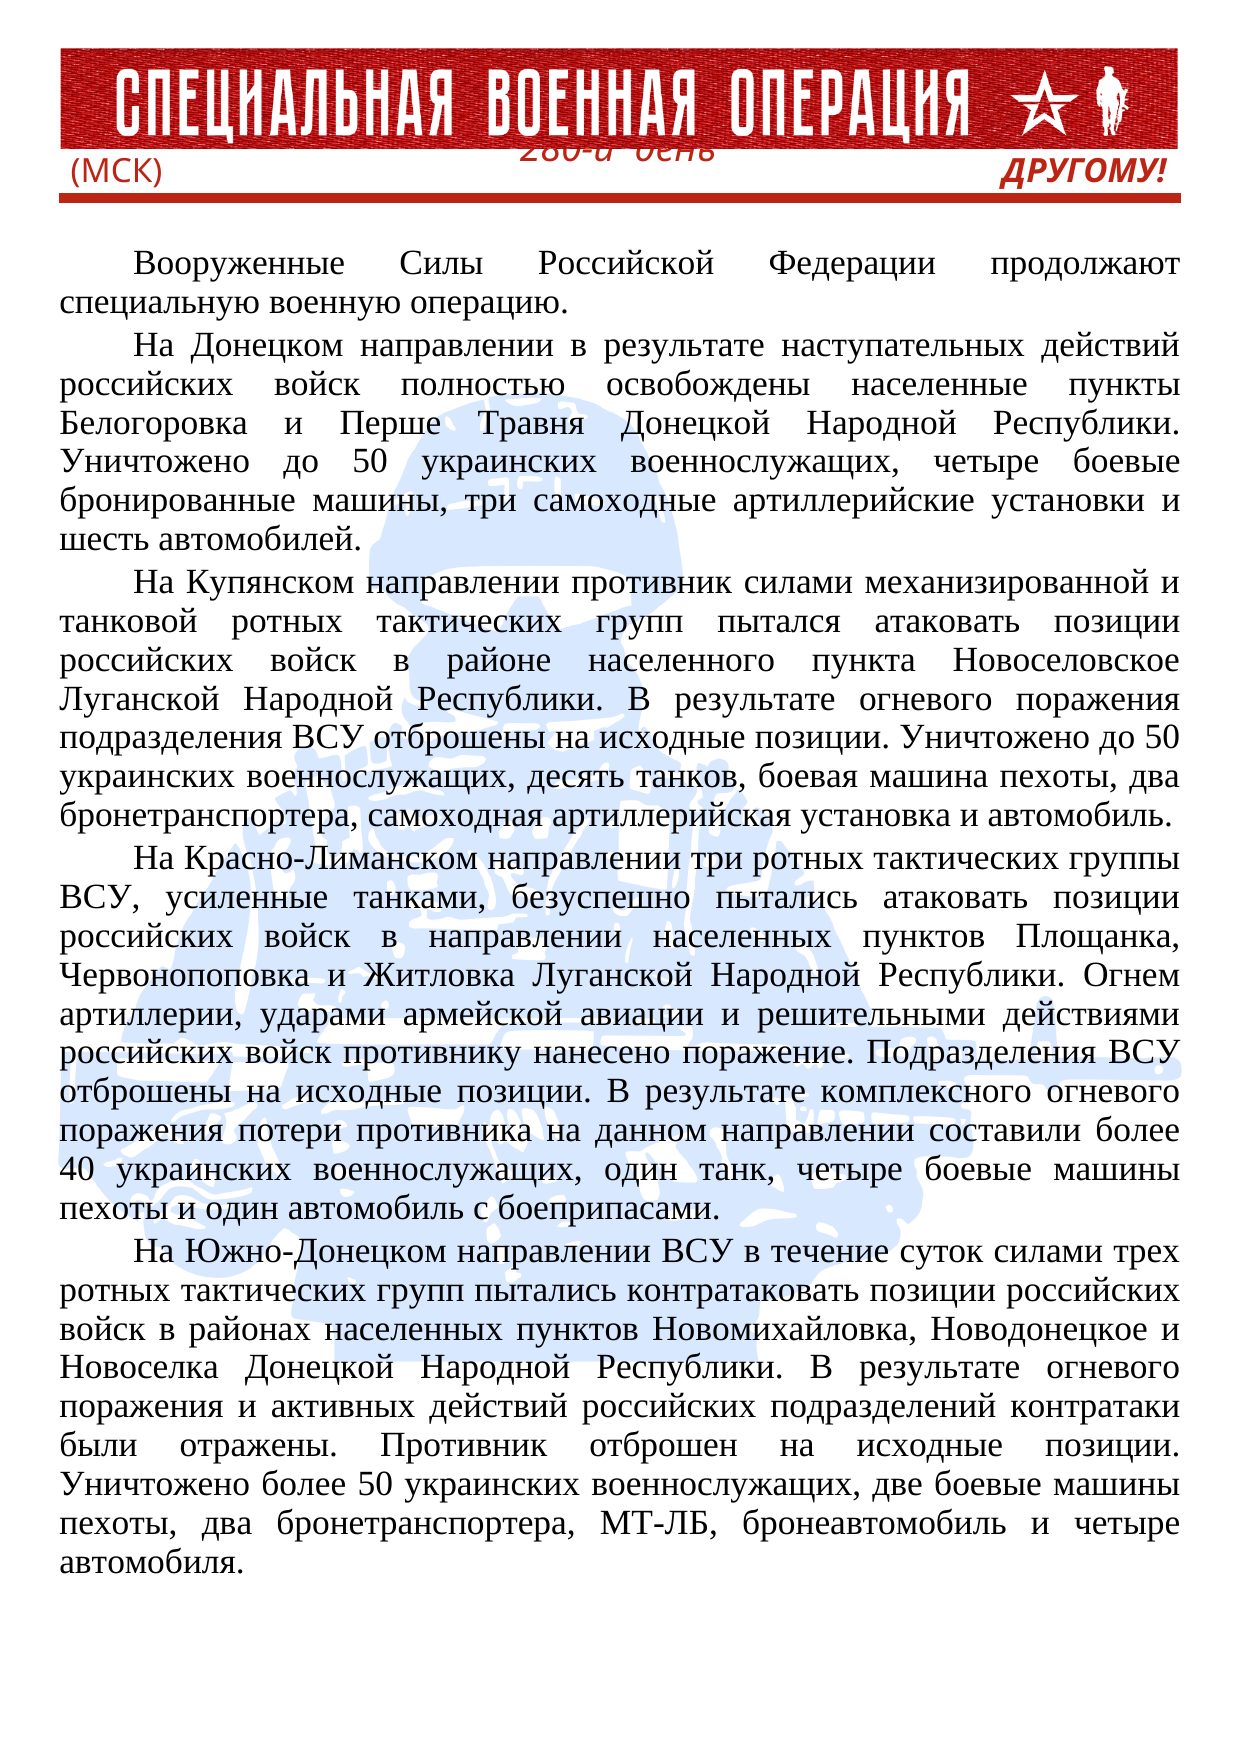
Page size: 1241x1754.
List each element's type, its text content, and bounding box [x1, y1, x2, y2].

text На Купянском направлении противник силами механизированной и танковой ротных тактических групп пытался атаковать позиции российских войск в районе населенного пункта Новоселовское Луганской Народной Республики. В результате огневого поражения подразделения ВСУ отброшены на исходные позиции. Уничтожено до 50 украинских военнослужащих, десять танков, боевая машина пехоты, два бронетранспортера, самоходная артиллерийская установка и автомобиль. [59, 562, 1181, 834]
table_cell [59, 193, 1181, 203]
picture [59, 48, 1177, 149]
text На Донецком направлении в результате наступательных действий российских войск полностью освобождены населенные пункты Белогоровка и Перше Травня Донецкой Народной Республики. Уничтожено до 50 украинских военнослужащих, четыре боевые бронированные машины, три самоходные артиллерийские установки и шесть автомобилей. [59, 325, 1181, 558]
text На Южно-Донецком направлении ВСУ в течение суток силами трех ротных тактических групп пытались контратаковать позиции российских войск в районах населенных пунктов Новомихайловка, Новодонецкое и Новоселка Донецкой Народной Республики. В результате огневого поражения и активных действий российских подразделений контратаки были отражены. Противник отброшен на исходные позиции. Уничтожено более 50 украинских военнослужащих, две боевые машины пехоты, два бронетранспортера, МТ-ЛБ, бронеавтомобиль и четыре автомобиля. [59, 1231, 1181, 1581]
text На Красно-Лиманском направлении три ротных тактических группы ВСУ, усиленные танками, безуспешно пытались атаковать позиции российских войск в направлении населенных пунктов Площанка, Червонопоповка и Житловка Луганской Народной Республики. Огнем артиллерии, ударами армейской авиации и решительными действиями российских войск противнику нанесено поражение. Подразделения ВСУ отброшены на исходные позиции. В результате комплексного огневого поражения потери противника на данном направлении составили более 40 украинских военнослужащих, один танк, четыре боевые машины пехоты и один автомобиль с боеприпасами. [59, 838, 1181, 1227]
text Вооруженные Силы Российской Федерации продолжают специальную военную операцию. [59, 243, 1181, 321]
table_header 30 ноября 2022 г., 14:30 (МСК) [59, 149, 487, 193]
table_header 280-й день [487, 149, 753, 193]
table_header ПРОЧТИ И ПЕРЕДАЙ ДРУГОМУ! [753, 102, 1181, 193]
